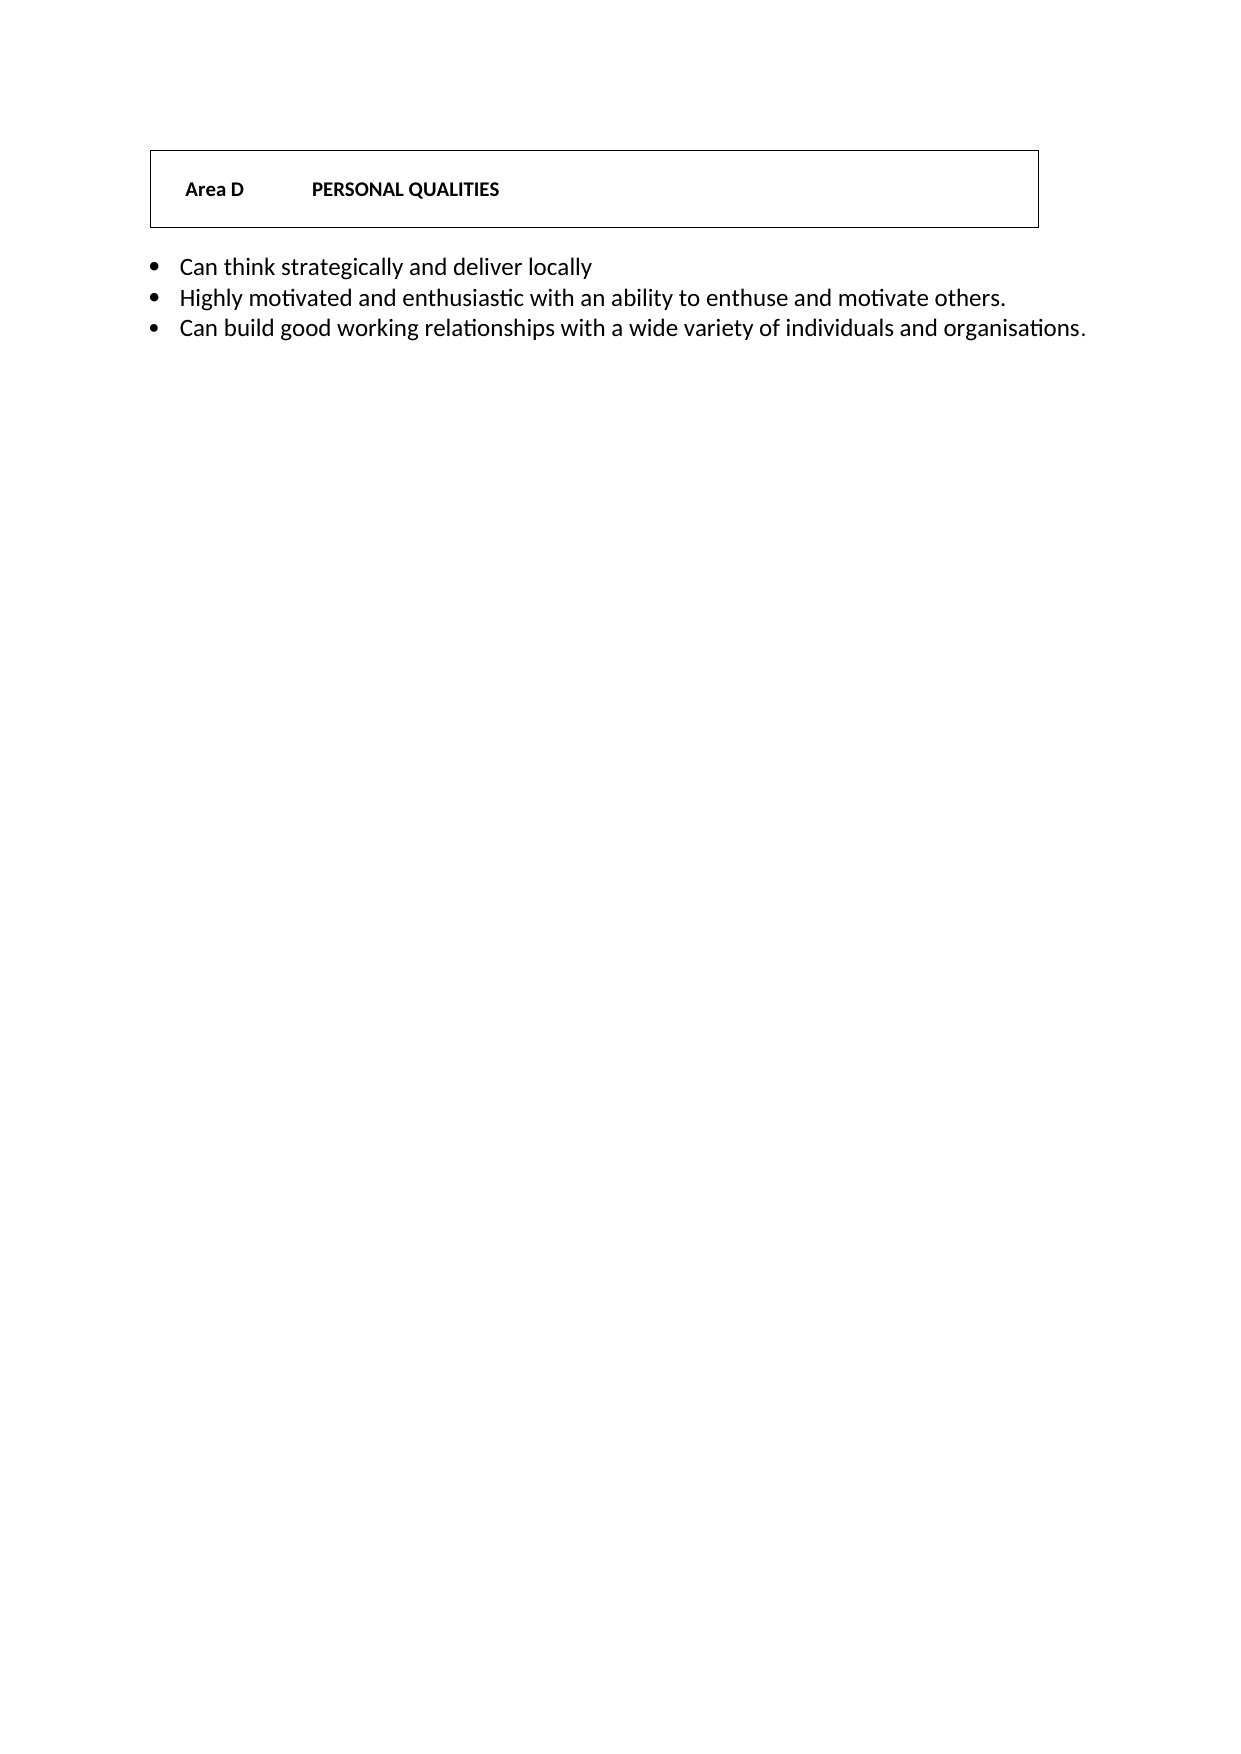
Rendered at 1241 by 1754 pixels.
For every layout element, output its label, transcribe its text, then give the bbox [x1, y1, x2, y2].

table_header Area D PERSONAL QUALITIES [151, 151, 1038, 227]
list Can build good working relationships with a wide variety of individuals and organisations. [150, 312, 1090, 343]
list Can think strategically and deliver locally [150, 251, 1090, 282]
list Highly motivated and enthusiastic with an ability to enthuse and motivate others. [150, 282, 1090, 312]
